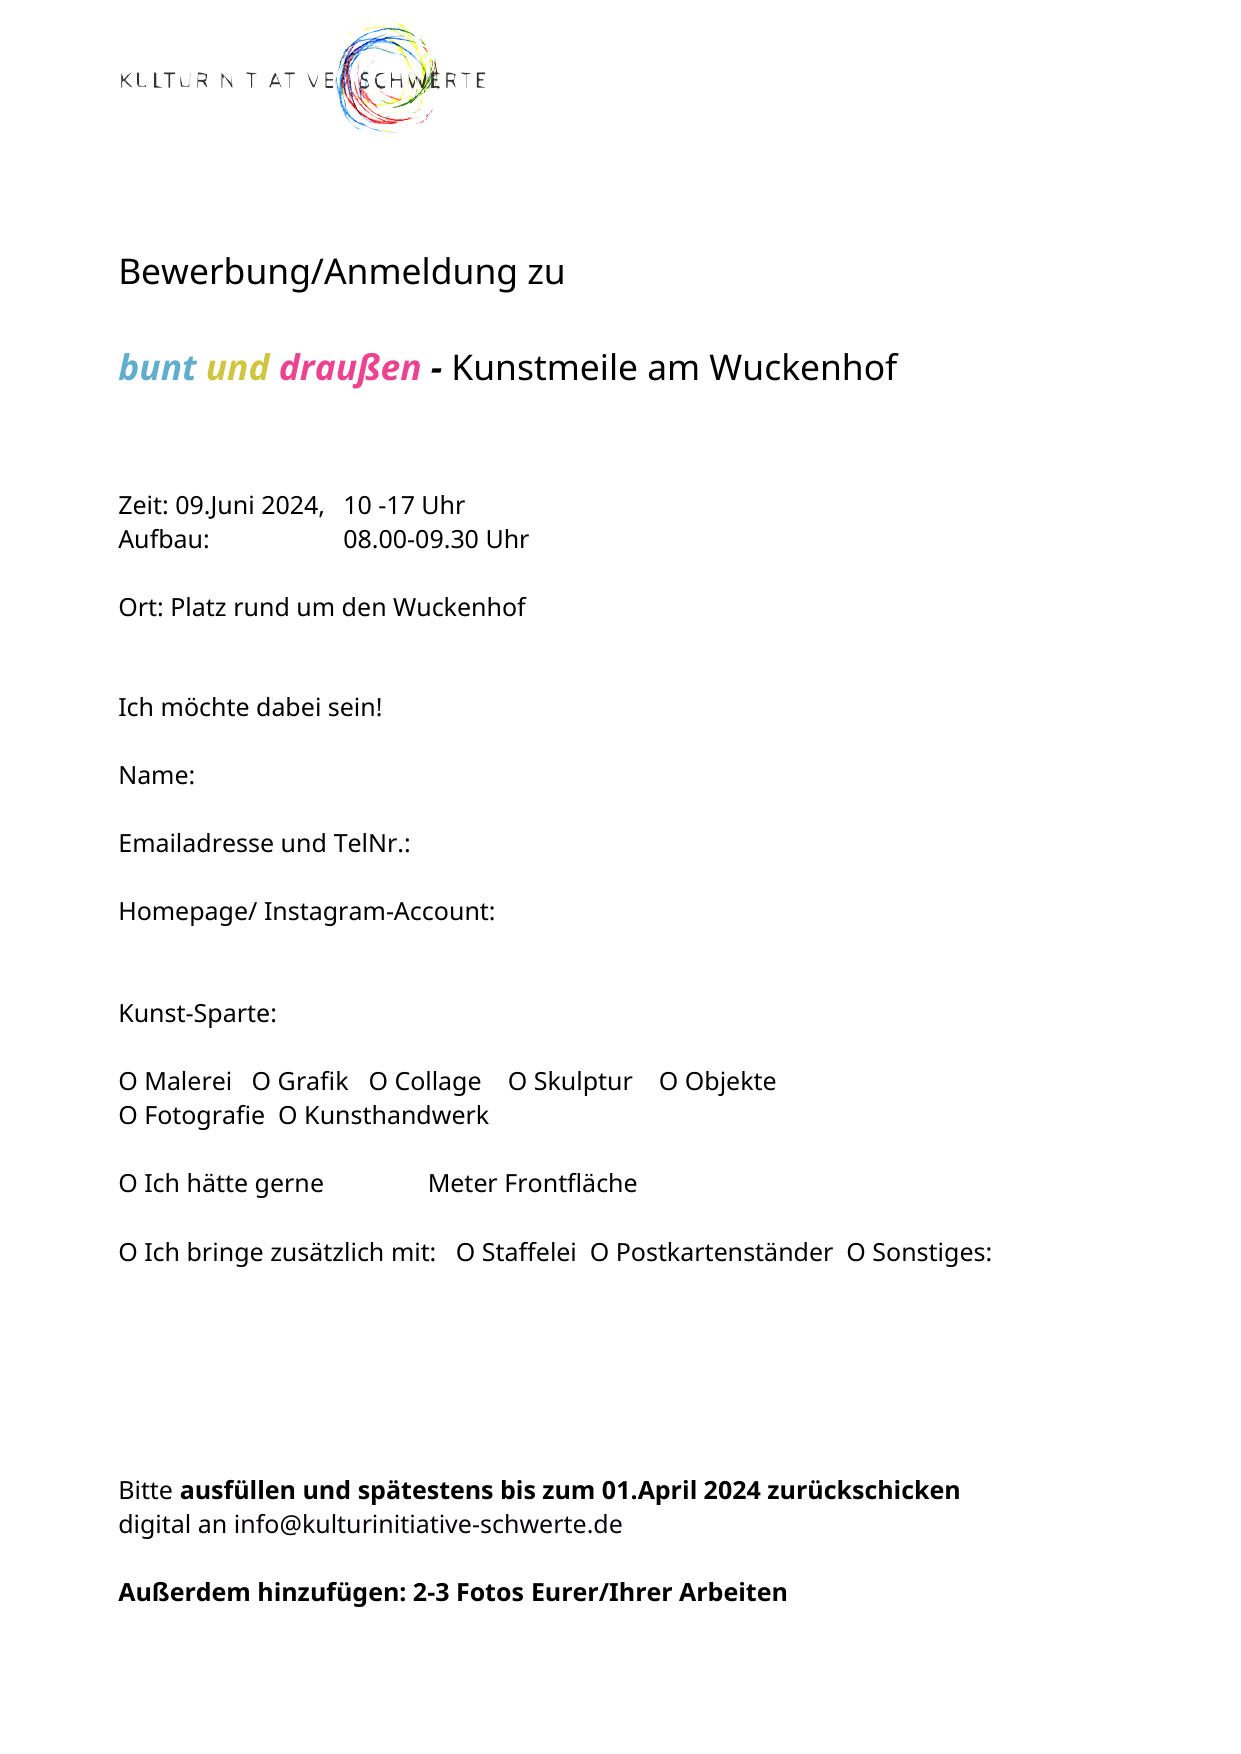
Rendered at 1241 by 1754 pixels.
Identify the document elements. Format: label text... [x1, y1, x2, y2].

text Außerdem hinzufügen: 2-3 Fotos Eurer/Ihrer Arbeiten [118, 1575, 1122, 1609]
text Ort: Platz rund um den Wuckenhof [118, 590, 1122, 624]
text Bewerbung/Anmeldung zu [118, 246, 1122, 295]
text Kunst-Sparte: O Malerei O Grafik O Collage O Skulptur O Objekte [118, 996, 1122, 1098]
text O Ich hätte gerne Meter Frontfläche [118, 1166, 1122, 1200]
picture [120, 22, 486, 134]
text O Ich bringe zusätzlich mit: O Staffelei O Postkartenständer O Sonstiges: [118, 1234, 1122, 1268]
text Name: [118, 757, 1122, 791]
text Bitte ausfüllen und spätestens bis zum 01.April 2024 zurückschicken [118, 1473, 1122, 1507]
text bunt und draußen - Kunstmeile am Wuckenhof [118, 343, 1122, 391]
text digital an info@kulturinitiative-schwerte.de [118, 1507, 1122, 1541]
text Zeit: 09.Juni 2024, 10 -17 Uhr [118, 488, 1122, 522]
text Emailadresse und TelNr.: [118, 826, 1122, 859]
text O Fotografie O Kunsthandwerk [118, 1098, 1122, 1132]
text Aufbau: 08.00-09.30 Uhr [118, 522, 1122, 556]
text Homepage/ Instagram-Account: [118, 894, 1122, 928]
text Ich möchte dabei sein! [118, 689, 1122, 723]
